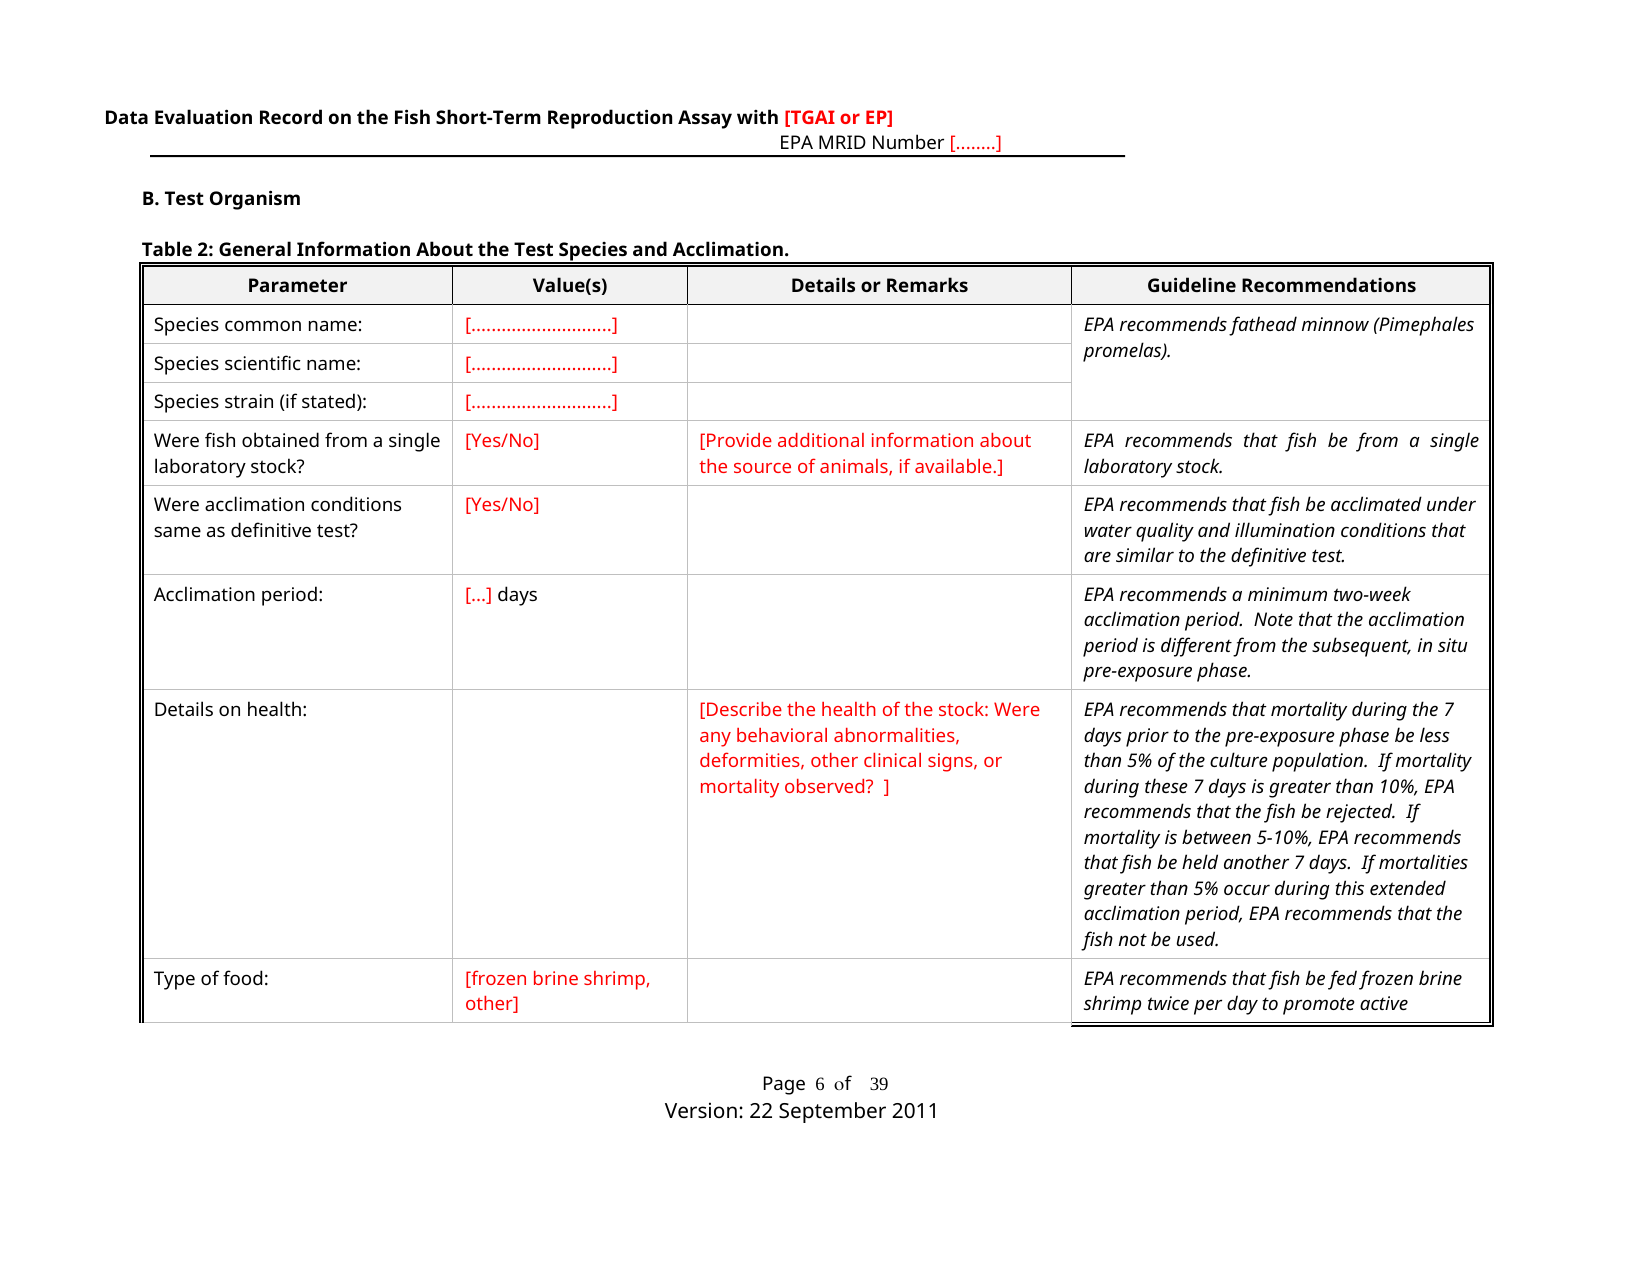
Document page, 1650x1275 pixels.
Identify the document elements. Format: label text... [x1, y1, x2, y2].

table_cell [Yes/No] [453, 486, 687, 574]
table_cell EPA recommends that fish be acclimated under water quality and illumination conditions that are similar to the definitive test. [1072, 486, 1489, 574]
table_cell [Describe the health of the stock: Were any behavioral abnormalities, deformities, other clinical signs, or mortality observed? ] [688, 690, 1071, 958]
table_cell [688, 575, 1071, 689]
table_cell [...] days [453, 575, 687, 689]
table_cell [688, 344, 1071, 382]
table_cell Were acclimation conditions same as definitive test? [144, 486, 452, 574]
table_cell [............................] [453, 305, 687, 343]
table_header Value(s) [453, 267, 687, 304]
table_cell Details on health: [144, 690, 452, 958]
table_cell Type of food: [144, 959, 452, 1022]
table_cell [688, 383, 1071, 420]
table_cell [............................] [453, 344, 687, 382]
table_cell [frozen brine shrimp, other] [453, 959, 687, 1022]
table_header Guideline Recommendations [1072, 267, 1489, 304]
table_cell Were fish obtained from a single laboratory stock? [144, 421, 452, 484]
table_cell EPA recommends fathead minnow (Pimephales promelas). [1072, 305, 1489, 420]
table_cell EPA recommends that fish be from a single laboratory stock. [1072, 421, 1489, 484]
table_cell [453, 690, 687, 958]
table_cell [688, 959, 1071, 1022]
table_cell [1072, 959, 1489, 1022]
text B. Test Organism [104, 186, 1500, 211]
table_cell [Provide additional information about the source of animals, if available.] [688, 421, 1071, 484]
table_header Parameter [144, 267, 452, 304]
table_cell [............................] [453, 383, 687, 420]
text Table 2: General Information About the Test Species and Acclimation. [142, 237, 1500, 262]
table_cell [688, 486, 1071, 574]
table_cell Species common name: [144, 305, 452, 343]
table_cell Species scientific name: [144, 344, 452, 382]
table_cell EPA recommends that mortality during the 7 days prior to the pre-exposure phase be less than 5% of the culture population. If mortality during these 7 days is greater than 10%, EPA recommends that the fish be rejected. If mortality is between 5-10%, EPA recommends that fish be held another 7 days. If mortalities greater than 5% occur during this extended acclimation period, EPA recommends that the fish not be used. [1072, 690, 1489, 958]
table_cell [688, 305, 1071, 343]
table_cell Acclimation period: [144, 575, 452, 689]
table_header Details or Remarks [688, 267, 1071, 304]
table_cell EPA recommends a minimum two-week acclimation period. Note that the acclimation period is different from the subsequent, in situ pre-exposure phase. [1072, 575, 1489, 689]
table_cell Species strain (if stated): [144, 383, 452, 420]
table_cell [Yes/No] [453, 421, 687, 484]
